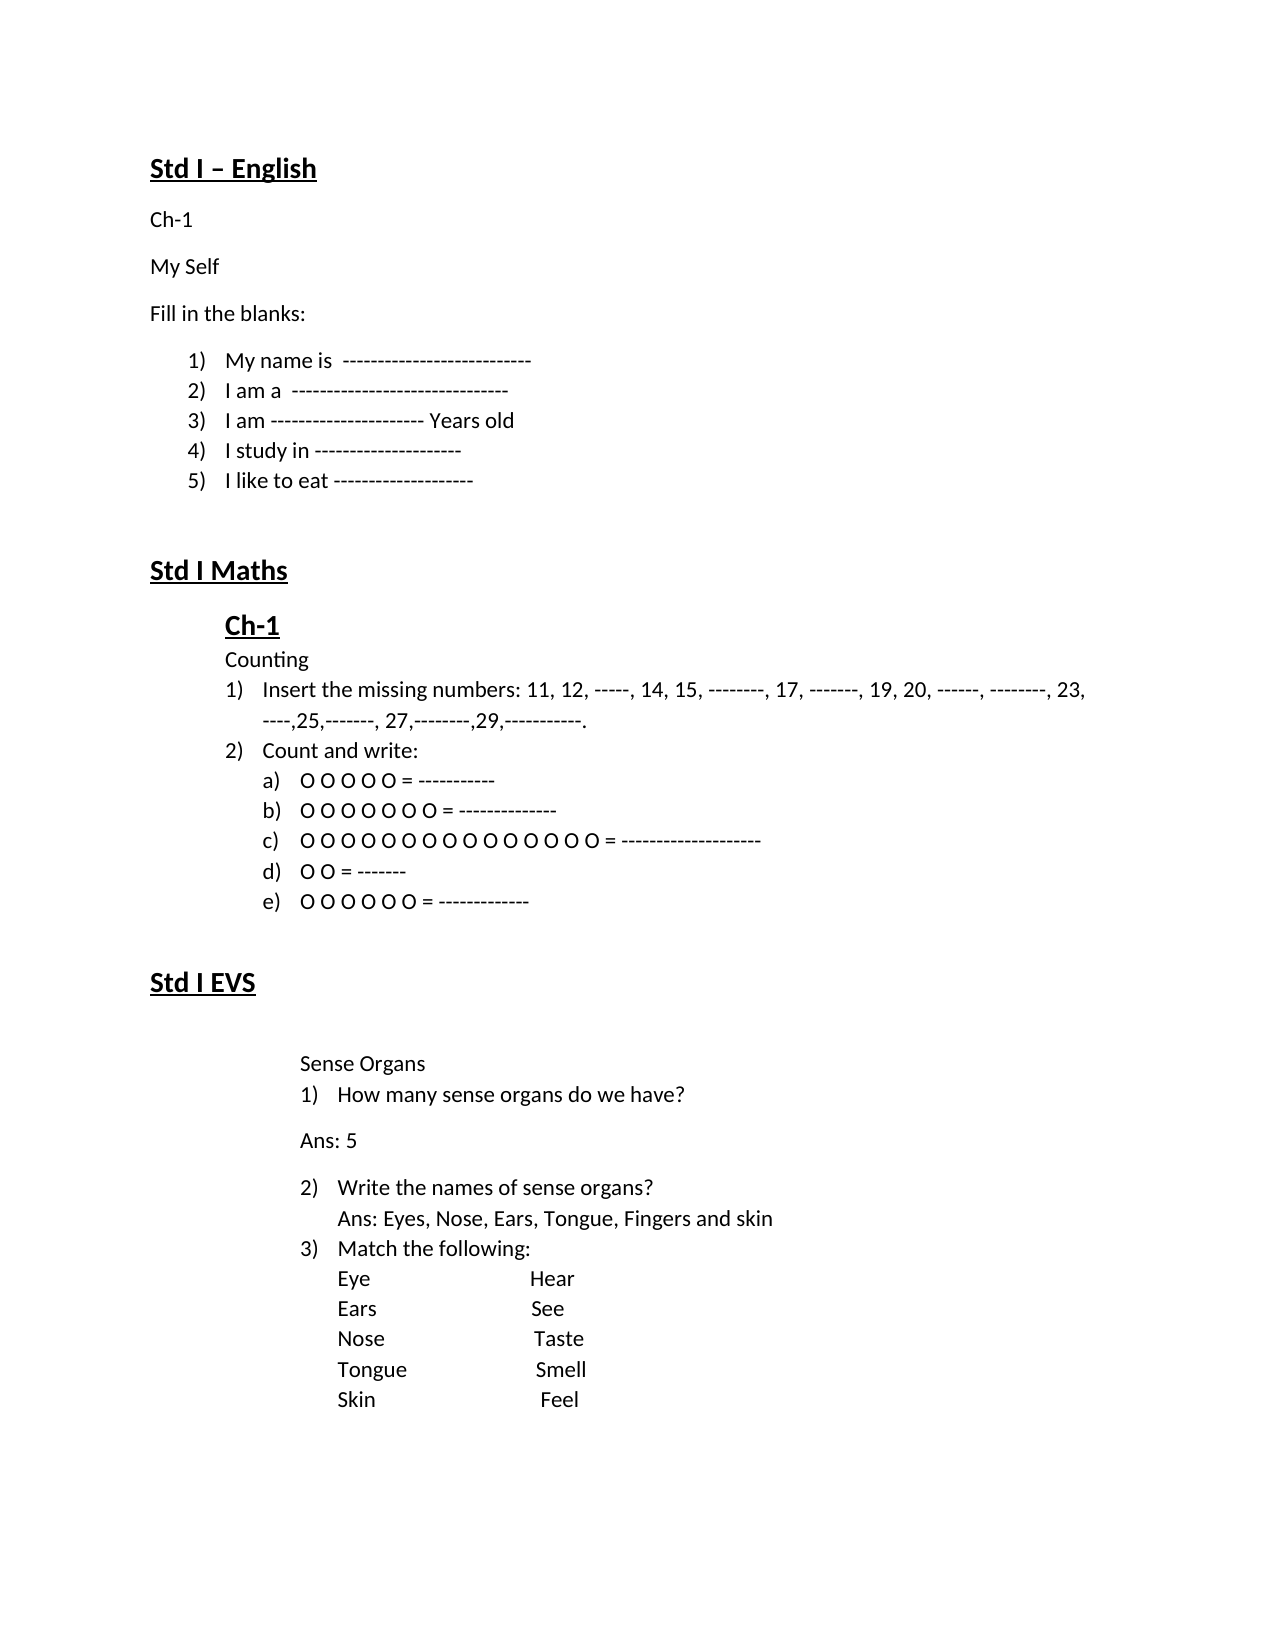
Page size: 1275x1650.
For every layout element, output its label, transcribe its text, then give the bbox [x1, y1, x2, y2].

list Eye Hear [337, 1264, 1125, 1292]
list I am a ------------------------------- [187, 376, 1125, 404]
list Tongue Smell [337, 1355, 1125, 1383]
list Ch-1 [225, 607, 1125, 643]
list I study in --------------------- [187, 436, 1125, 464]
list Insert the missing numbers: 11, 12, -----, 14, 15, --------, 17, -------, 19, 20, ------, --------, 23, ----,25,-------, 27,--------,29,-----------. [225, 676, 1125, 734]
list O O = ------- [262, 857, 1125, 885]
list O O O O O O O = -------------- [262, 796, 1125, 824]
list Nose Taste [337, 1324, 1125, 1352]
text Std I – English [150, 150, 1125, 186]
list Sense Organs [300, 1049, 1125, 1077]
text Fill in the blanks: [150, 299, 1125, 327]
text Ans: 5 [300, 1127, 1125, 1154]
list Count and write: [225, 736, 1125, 764]
list Ans: Eyes, Nose, Ears, Tongue, Fingers and skin [337, 1204, 1125, 1232]
list O O O O O O O O O O O O O O O = -------------------- [262, 827, 1125, 855]
list How many sense organs do we have? [300, 1080, 1125, 1108]
list Ears See [337, 1294, 1125, 1322]
text My Self [150, 252, 1125, 280]
list Write the names of sense organs? [300, 1173, 1125, 1201]
text Std I EVS [150, 964, 1125, 1000]
list O O O O O O = ------------- [262, 887, 1125, 915]
list Skin Feel [337, 1385, 1125, 1413]
list I am ---------------------- Years old [187, 406, 1125, 434]
list My name is --------------------------- [187, 346, 1125, 374]
list I like to eat -------------------- [187, 467, 1125, 494]
list Match the following: [300, 1234, 1125, 1262]
list Counting [225, 645, 1125, 673]
text Std I Maths [150, 552, 1125, 587]
list O O O O O = ----------- [262, 766, 1125, 794]
text Ch-1 [150, 205, 1125, 233]
